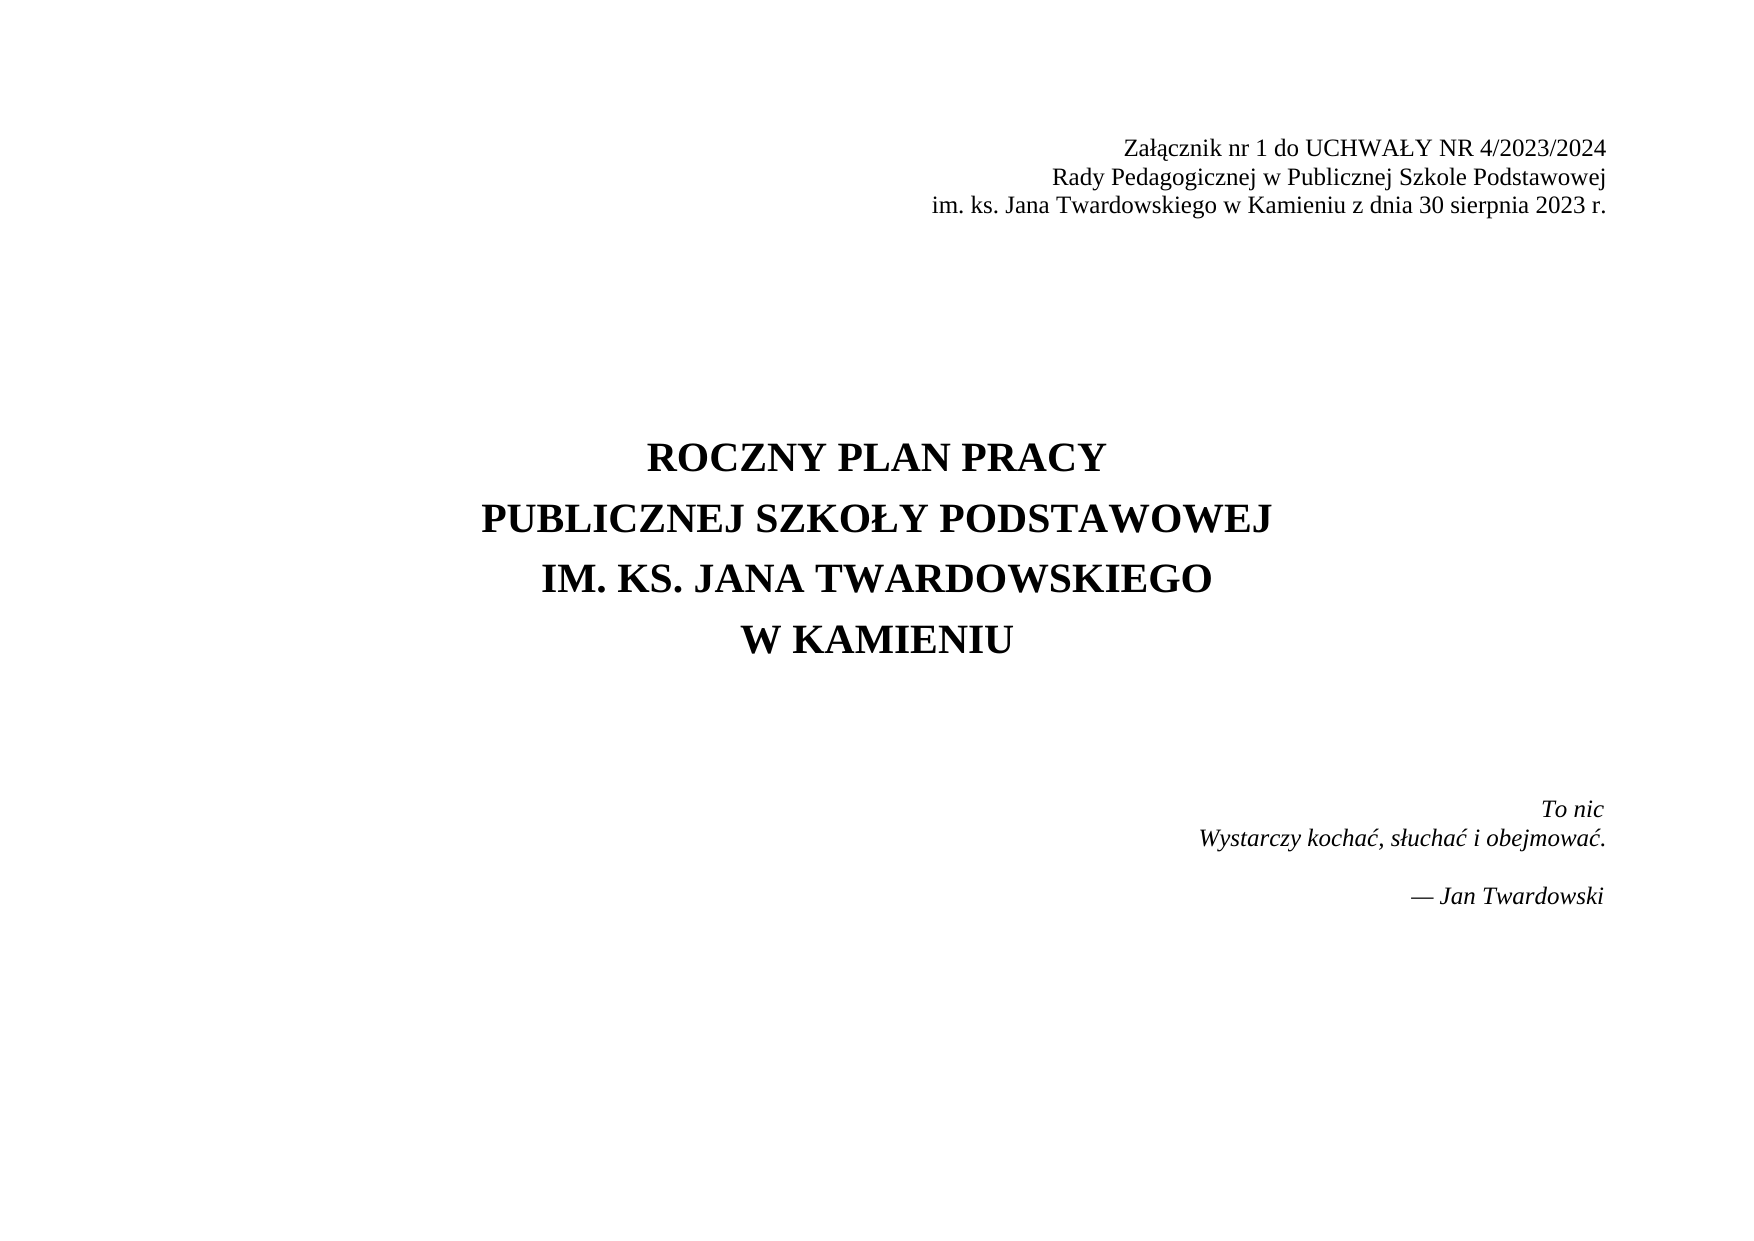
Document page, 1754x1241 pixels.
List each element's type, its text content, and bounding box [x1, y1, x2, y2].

text ROCZNY Plan pracy [148, 433, 1606, 481]
text im. ks. Jana Twardowskiego w Kamieniu z dnia 30 sierpnia 2023 r. [148, 190, 1606, 219]
text w Kamieniu [148, 614, 1606, 662]
text im. ks. Jana Twardowskiego [148, 554, 1606, 602]
text Publicznej Szkoły Podstawowej [148, 493, 1606, 541]
text Załącznik nr 1 do UCHWAŁY NR 4/2023/2024 [185, 133, 1606, 162]
text To nic Wystarczy kochać, słuchać i obejmować. [148, 794, 1606, 852]
text — Jan Twardowski [148, 881, 1606, 910]
text Rady Pedagogicznej w Publicznej Szkole Podstawowej [148, 162, 1606, 190]
